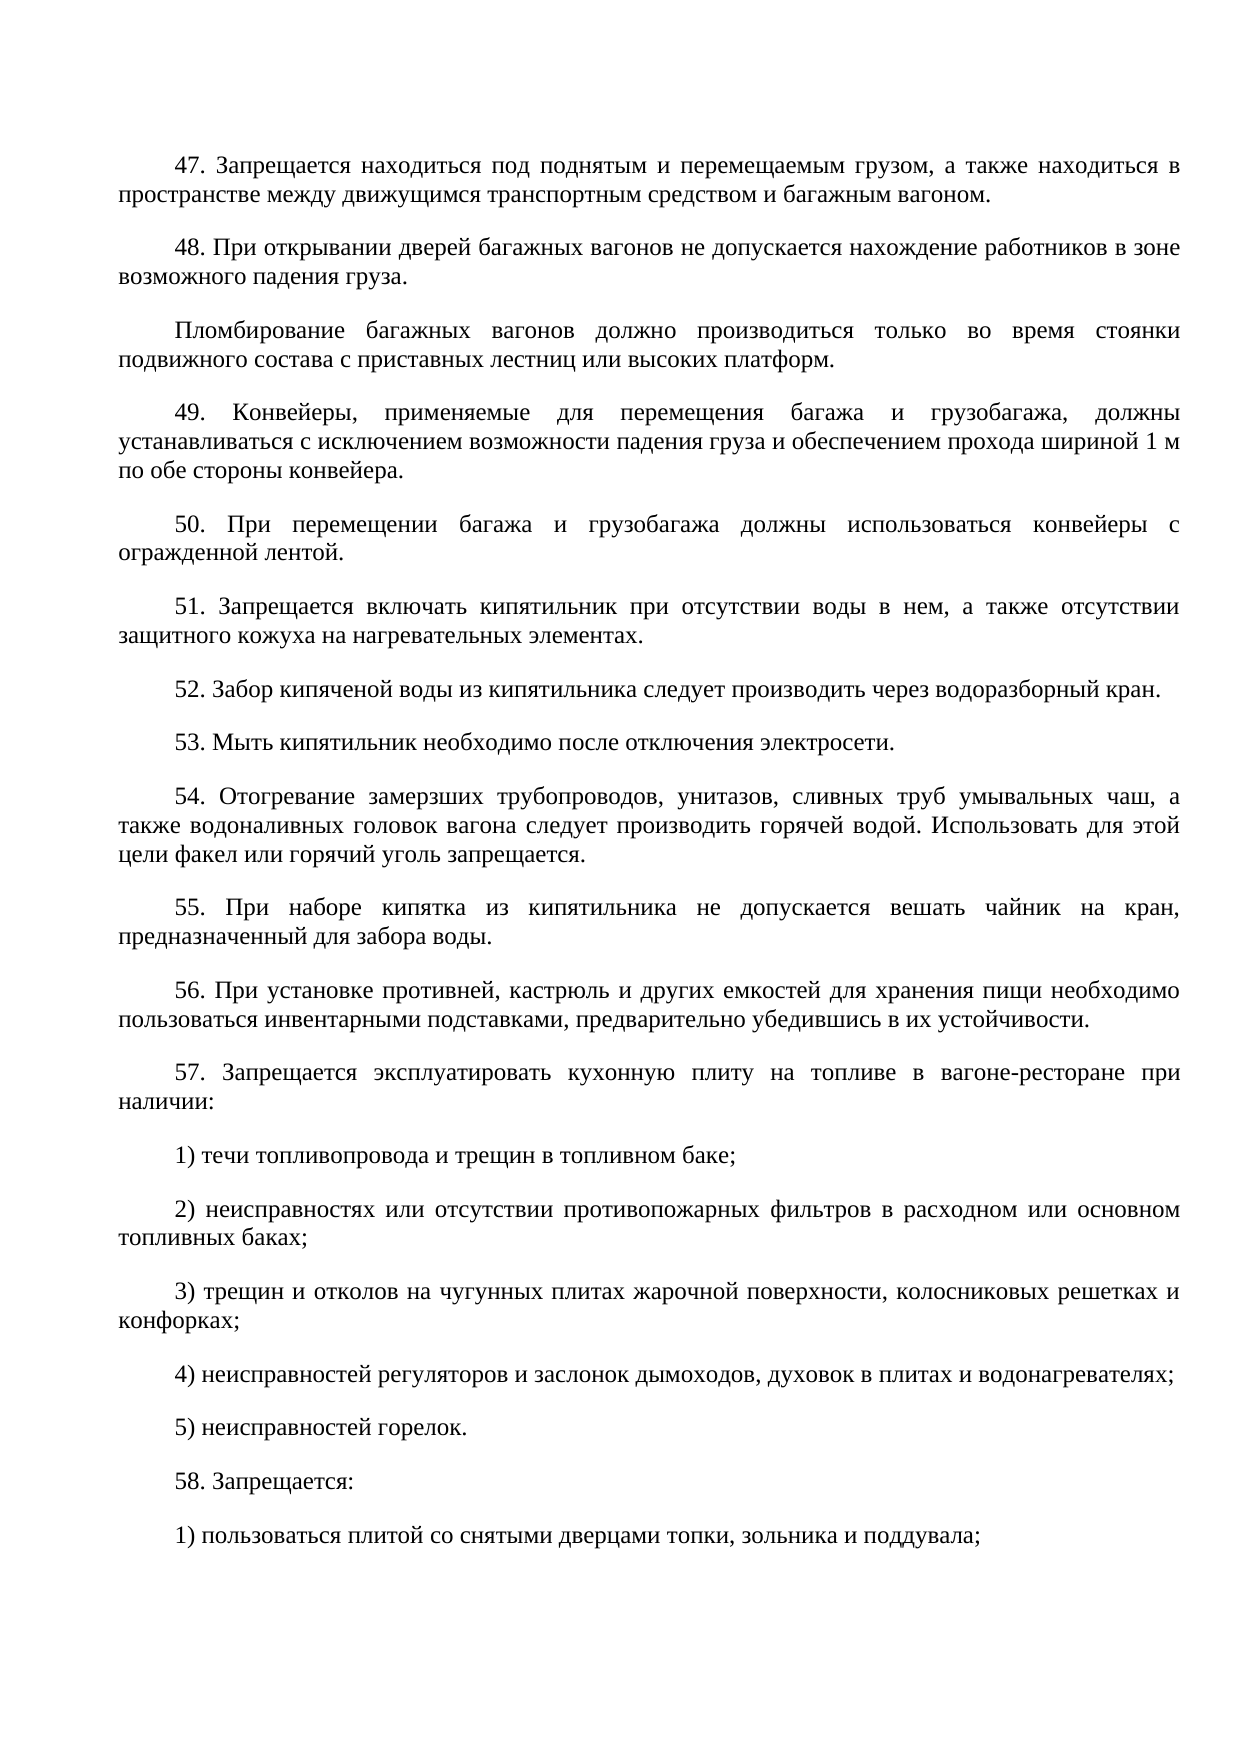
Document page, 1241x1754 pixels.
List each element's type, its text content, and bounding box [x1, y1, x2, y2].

text 56. При установке противней, кастрюль и других емкостей для хранения пищи необходимо пользоваться инвентарными подставками, предварительно убедившись в их устойчивости. [118, 975, 1181, 1032]
text Пломбирование багажных вагонов должно производиться только во время стоянки подвижного состава с приставных лестниц или высоких платформ. [118, 315, 1181, 372]
text 58. Запрещается: [118, 1466, 1181, 1495]
text 48. При открывании дверей багажных вагонов не допускается нахождение работников в зоне возможного падения груза. [118, 232, 1181, 290]
text 3) трещин и отколов на чугунных плитах жарочной поверхности, колосниковых решетках и конфорках; [118, 1276, 1181, 1334]
text 55. При наборе кипятка из кипятильника не допускается вешать чайник на кран, предназначенный для забора воды. [118, 892, 1181, 950]
text 47. Запрещается находиться под поднятым и перемещаемым грузом, а также находиться в пространстве между движущимся транспортным средством и багажным вагоном. [118, 150, 1181, 207]
text 49. Конвейеры, применяемые для перемещения багажа и грузобагажа, должны устанавливаться с исключением возможности падения груза и обеспечением прохода шириной 1 м по обе стороны конвейера. [118, 397, 1181, 484]
text 5) неисправностей горелок. [118, 1412, 1181, 1441]
text 51. Запрещается включать кипятильник при отсутствии воды в нем, а также отсутствии защитного кожуха на нагревательных элементах. [118, 591, 1181, 649]
text 54. Отогревание замерзших трубопроводов, унитазов, сливных труб умывальных чаш, а также водоналивных головок вагона следует производить горячей водой. Использовать для этой цели факел или горячий уголь запрещается. [118, 781, 1181, 867]
text 4) неисправностей регуляторов и заслонок дымоходов, духовок в плитах и водонагревателях; [118, 1359, 1181, 1387]
text 1) течи топливопровода и трещин в топливном баке; [118, 1140, 1181, 1169]
text 52. Забор кипяченой воды из кипятильника следует производить через водоразборный кран. [118, 674, 1181, 702]
text 57. Запрещается эксплуатировать кухонную плиту на топливе в вагоне-ресторане при наличии: [118, 1057, 1181, 1115]
text 53. Мыть кипятильник необходимо после отключения электросети. [118, 727, 1181, 756]
text 1) пользоваться плитой со снятыми дверцами топки, зольника и поддувала; [118, 1520, 1181, 1549]
text 2) неисправностях или отсутствии противопожарных фильтров в расходном или основном топливных баках; [118, 1194, 1181, 1251]
text 50. При перемещении багажа и грузобагажа должны использоваться конвейеры с огражденной лентой. [118, 509, 1181, 566]
